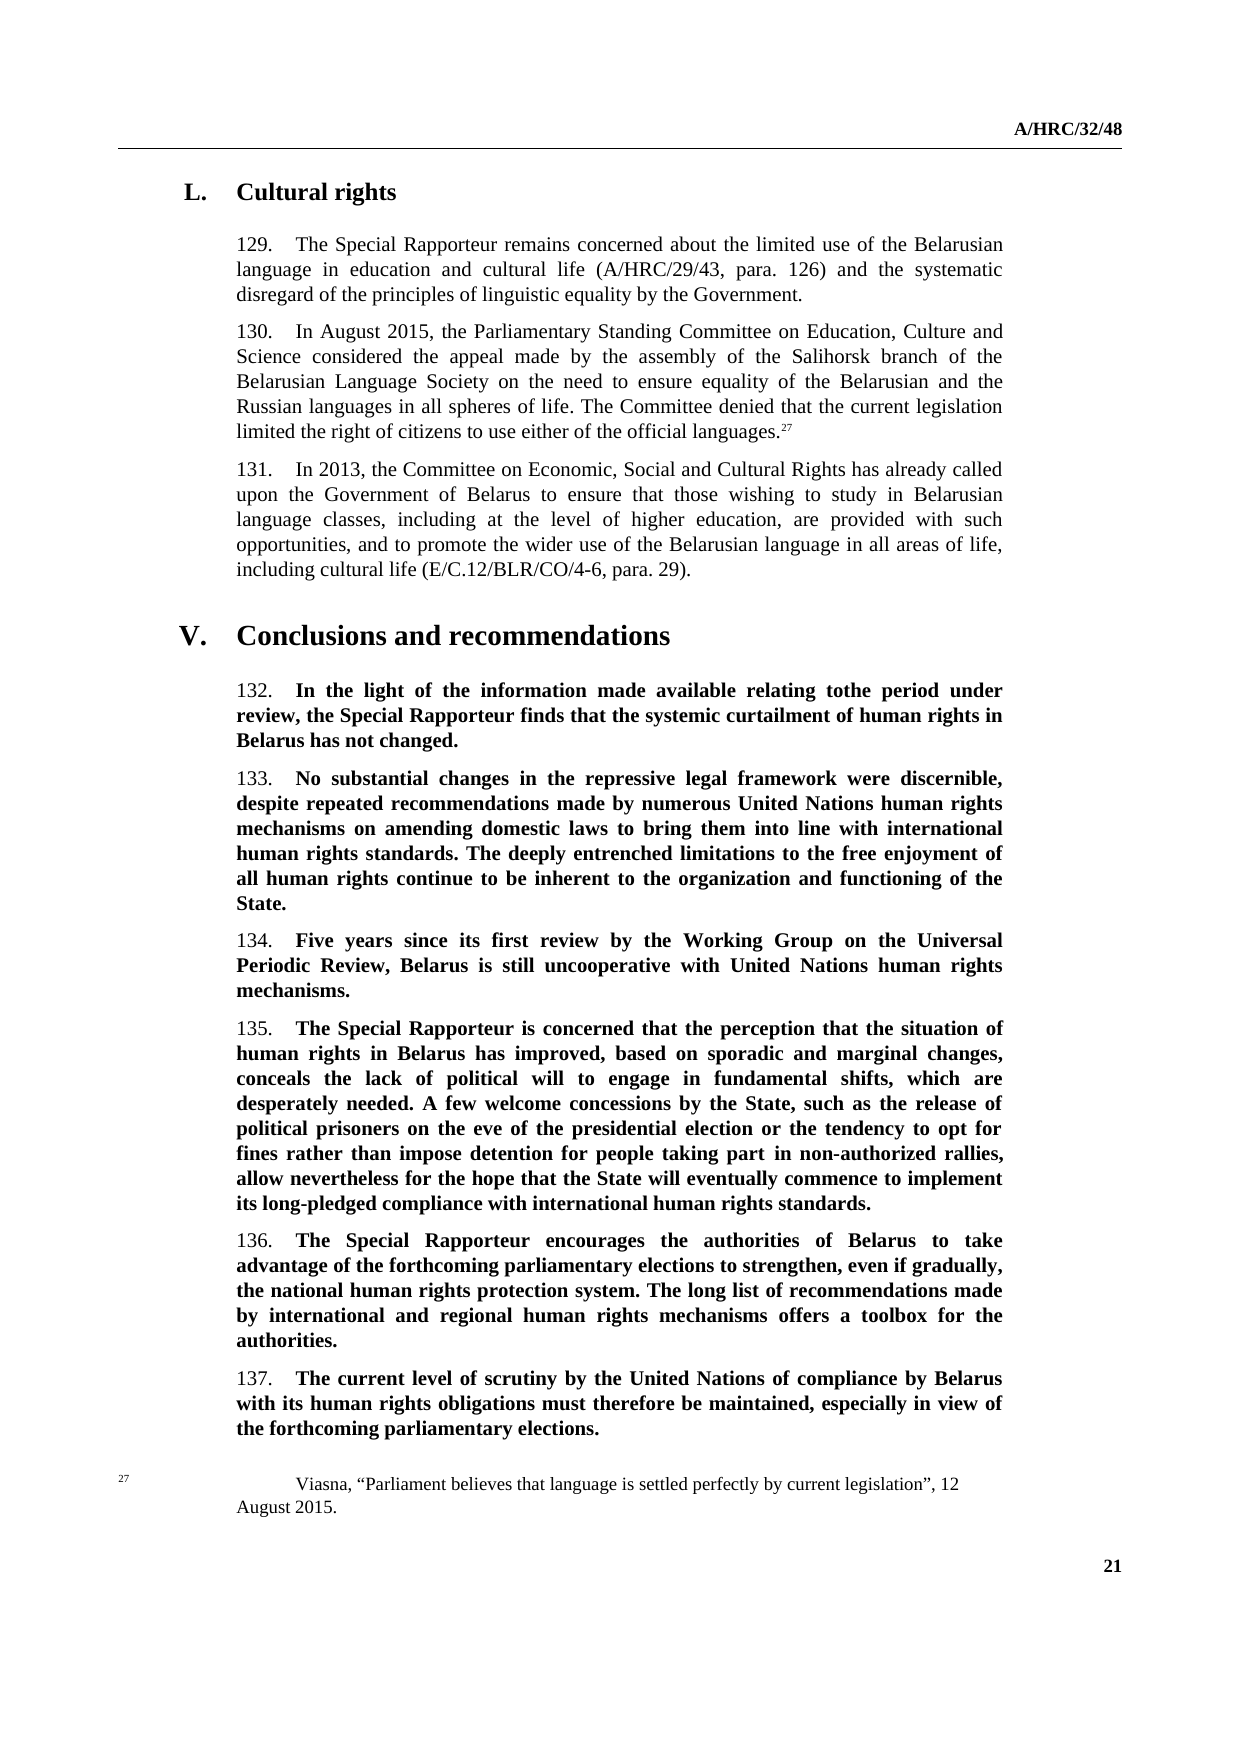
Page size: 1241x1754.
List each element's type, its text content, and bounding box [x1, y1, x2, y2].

text 137. The current level of scrutiny by the United Nations of compliance by Belarus with its human rights obligations must therefore be maintained, especially in view of the forthcoming parliamentary elections. [236, 1364, 1004, 1439]
text 129. The Special Rapporteur remains concerned about the limited use of the Belarusian language in education and cultural life (A/HRC/29/43, para. 126) and the systematic disregard of the principles of linguistic equality by the Government. [236, 231, 1004, 306]
text 130. In August 2015, the Parliamentary Standing Committee on Education, Culture and Science considered the appeal made by the assembly of the Salihorsk branch of the Belarusian Language Society on the need to ensure equality of the Belarusian and the Russian languages in all spheres of life. The Committee denied that the current legislation limited the right of citizens to use either of the official languages. [236, 318, 1004, 443]
text 131. In 2013, the Committee on Economic, Social and Cultural Rights has already called upon the Government of Belarus to ensure that those wishing to study in Belarusian language classes, including at the level of higher education, are provided with such opportunities, and to promote the wider use of the Belarusian language in all areas of life, including cultural life (E/C.12/BLR/CO/4-6, para. 29). [236, 456, 1004, 581]
text V. Conclusions and recommendations [118, 618, 1004, 652]
text 133. No substantial changes in the repressive legal framework were discernible, despite repeated recommendations made by numerous United Nations human rights mechanisms on amending domestic laws to bring them into line with international human rights standards. The deeply entrenched limitations to the free enjoyment of all human rights continue to be inherent to the organization and functioning of the State. [236, 764, 1004, 914]
text 135. The Special Rapporteur is concerned that the perception that the situation of human rights in Belarus has improved, based on sporadic and marginal changes, conceals the lack of political will to engage in fundamental shifts, which are desperately needed. A few welcome concessions by the State, such as the release of political prisoners on the eve of the presidential election or the tendency to opt for fines rather than impose detention for people taking part in non-authorized rallies, allow nevertheless for the hope that the State will eventually commence to implement its long-pledged compliance with international human rights standards. [236, 1014, 1004, 1214]
text 134. Five years since its first review by the Working Group on the Universal Periodic Review, Belarus is still uncooperative with United Nations human rights mechanisms. [236, 927, 1004, 1002]
text 136. The Special Rapporteur encourages the authorities of Belarus to take advantage of the forthcoming parliamentary elections to strengthen, even if gradually, the national human rights protection system. The long list of recommendations made by international and regional human rights mechanisms offers a toolbox for the authorities. [236, 1227, 1004, 1352]
text L. Cultural rights [118, 177, 1004, 206]
text 132. In the light of the information made available relating tothe period under review, the Special Rapporteur finds that the systemic curtailment of human rights in Belarus has not changed. [236, 677, 1004, 752]
